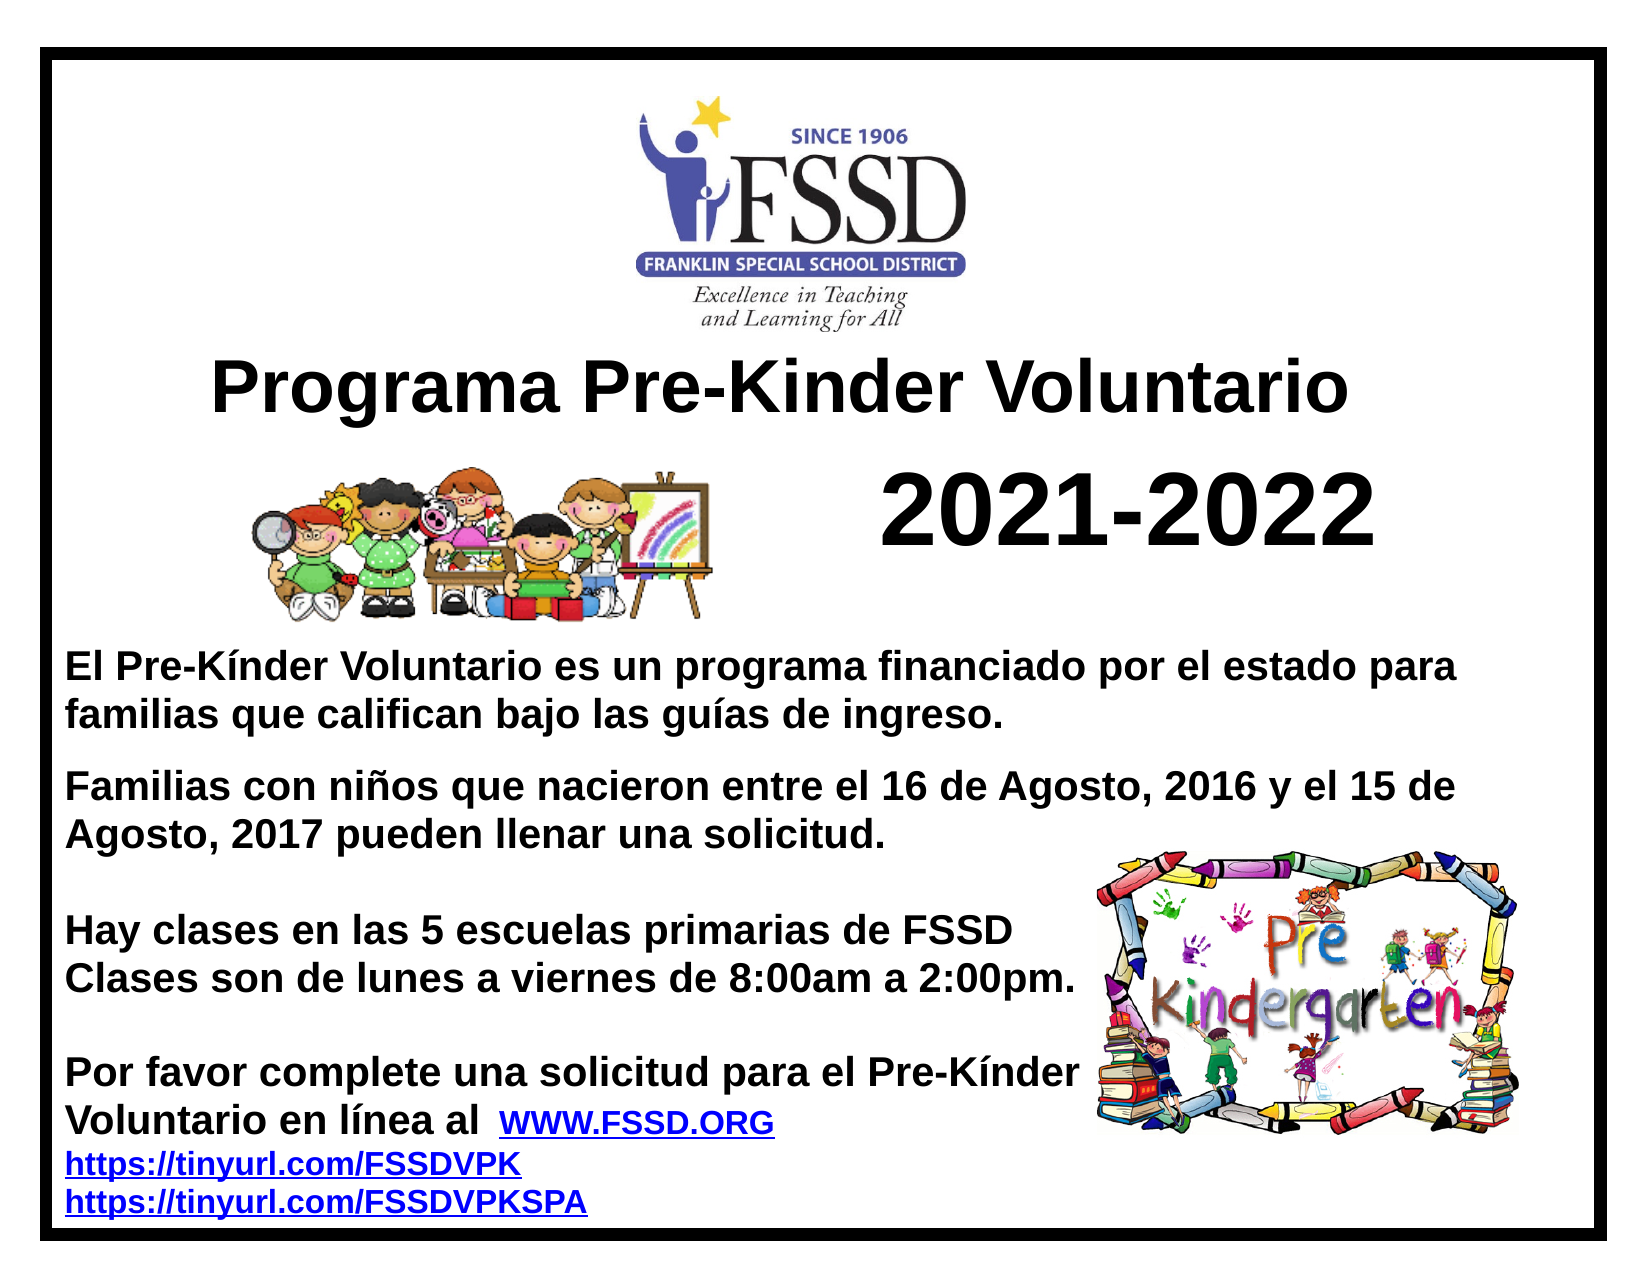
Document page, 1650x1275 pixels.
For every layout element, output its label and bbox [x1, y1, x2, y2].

picture [1096, 841, 1519, 1144]
picture [251, 467, 721, 624]
picture [636, 96, 966, 332]
